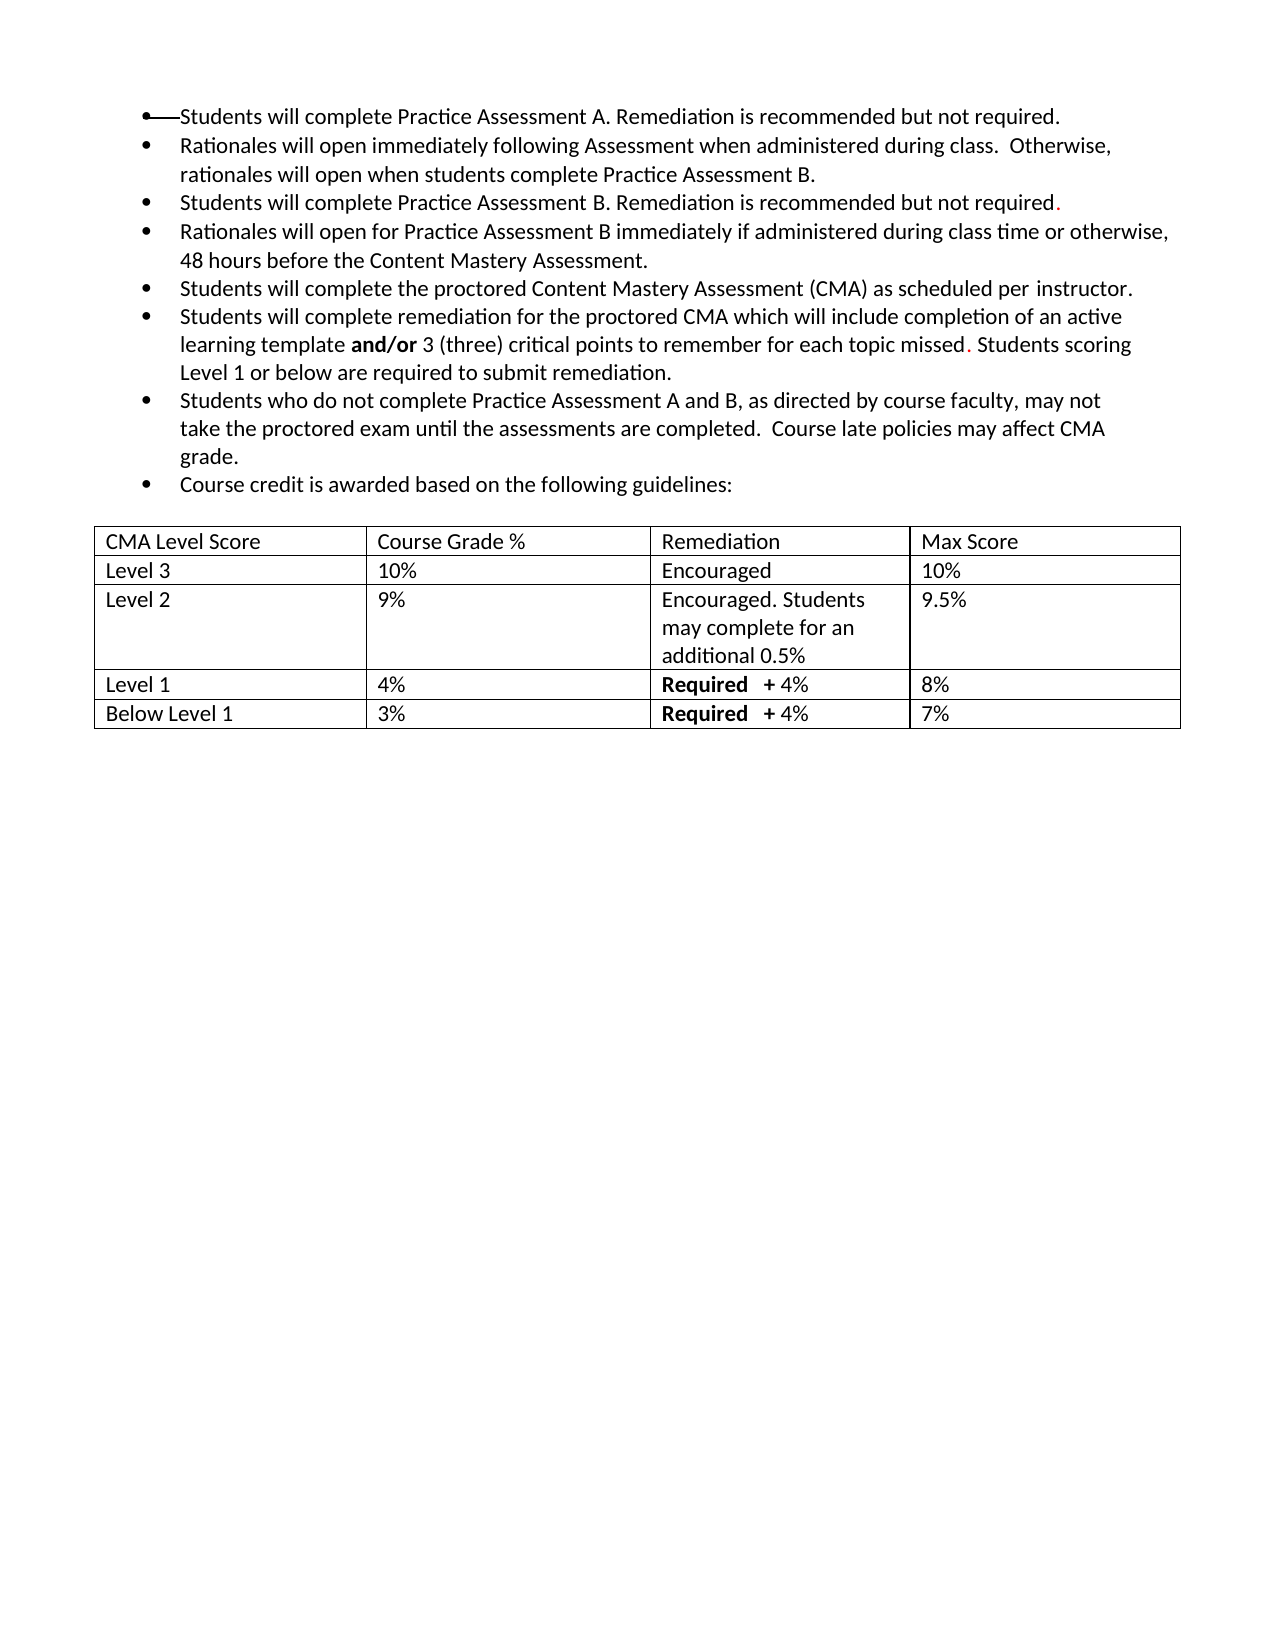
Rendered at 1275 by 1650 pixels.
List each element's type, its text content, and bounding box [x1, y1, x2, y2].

table_cell 8% [911, 670, 1180, 698]
table_cell 10% [367, 556, 650, 584]
table_cell Required + 4% [651, 700, 909, 727]
table_cell 3% [367, 700, 650, 727]
table_header Max Score [911, 527, 1180, 555]
table_cell Level 3 [95, 556, 366, 584]
table_cell Encouraged [651, 556, 909, 584]
table_cell Encouraged. Students may complete for an additional 0.5% [651, 585, 909, 669]
table_cell 7% [911, 700, 1180, 727]
list Students will complete Practice Assessment A. Remediation is recommended but not required. [142, 102, 1135, 130]
table_cell Required + 4% [651, 670, 909, 698]
table_cell 9.5% [911, 585, 1180, 669]
table_cell 9% [367, 585, 650, 669]
table_cell 10% [911, 556, 1180, 584]
table_cell Level 1 [95, 670, 366, 698]
list Students will complete Practice Assessment B. Remediation is recommended but not required. [142, 188, 1181, 216]
list Students will complete remediation for the proctored CMA which will include completion of an active learning template and/or 3 (three) critical points to remember for each topic missed. Students scoring Level 1 or below are required to submit remediation. [142, 302, 1136, 386]
table_header Remediation [651, 527, 909, 555]
table_cell 4% [367, 670, 650, 698]
table_header Course Grade % [367, 527, 650, 555]
table_cell Below Level 1 [95, 700, 366, 727]
list Students who do not complete Practice Assessment A and B, as directed by course faculty, may not take the proctored exam until the assessments are completed. Course late policies may affect CMA grade. [142, 386, 1136, 470]
table_cell Level 2 [95, 585, 366, 669]
table_header CMA Level Score [95, 527, 366, 555]
list Course credit is awarded based on the following guidelines: [142, 470, 1181, 498]
list Students will complete the proctored Content Mastery Assessment (CMA) as scheduled per instructor. [142, 274, 1181, 302]
list Rationales will open immediately following Assessment when administered during class. Otherwise, rationales will open when students complete Practice Assessment B. [142, 130, 1181, 188]
list Rationales will open for Practice Assessment B immediately if administered during class time or otherwise, 48 hours before the Content Mastery Assessment. [142, 216, 1181, 274]
